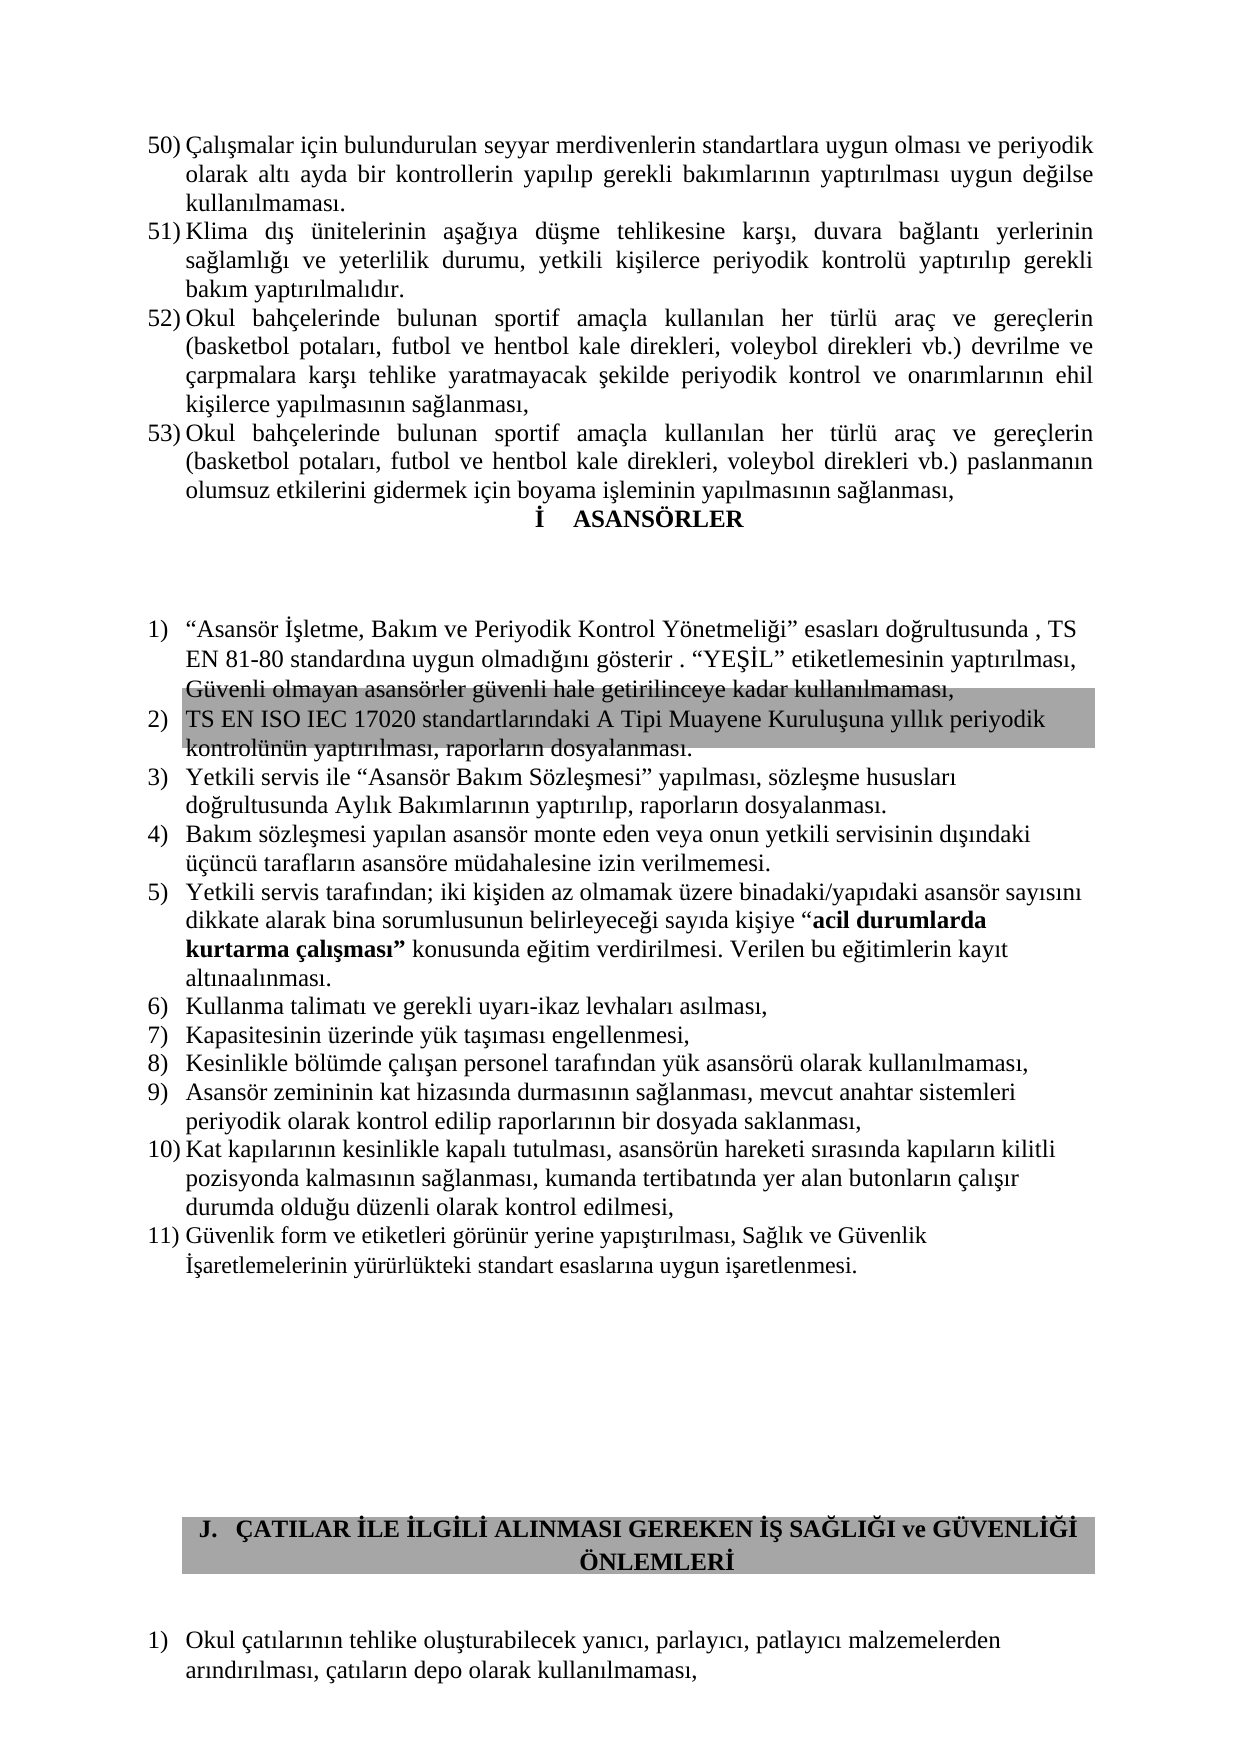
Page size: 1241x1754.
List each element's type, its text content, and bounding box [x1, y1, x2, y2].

list Asansör zemininin kat hizasında durmasının sağlanması, mevcut anahtar sistemleri periyodik olarak kontrol edilip raporlarının bir dosyada saklanması, [147, 1077, 1092, 1134]
list Güvenlik form ve etiketleri görünür yerine yapıştırılması, Sağlık ve Güvenlik İşaretlemelerinin yürürlükteki standart esaslarına uygun işaretlenmesi. [147, 1221, 959, 1278]
list Kapasitesinin üzerinde yük taşıması engellenmesi, [147, 1020, 1094, 1049]
list Çalışmalar için bulundurulan seyyar merdivenlerin standartlara uygun olması ve periyodik olarak altı ayda bir kontrollerin yapılıp gerekli bakımlarının yaptırılması uygun değilse kullanılmaması. [147, 131, 1094, 217]
list Bakım sözleşmesi yapılan asansör monte eden veya onun yetkili servisinin dışındaki üçüncü tarafların asansöre müdahalesine izin verilmemesi. [147, 819, 1032, 877]
list Kesinlikle bölümde çalışan personel tarafından yük asansörü olarak kullanılmaması, [147, 1049, 1094, 1077]
list TS EN ISO IEC 17020 standartlarındaki A Tipi Muayene Kuruluşuna yıllık periyodik kontrolünün yaptırılması, raporların dosyalanması. [147, 704, 1051, 762]
list Yetkili servis tarafından; iki kişiden az olmamak üzere binadaki/yapıdaki asansör sayısını dikkate alarak bina sorumlusunun belirleyeceği sayıda kişiye “acil durumlarda kurtarma çalışması” konusunda eğitim verdirilmesi. Verilen bu eğitimlerin kayıt altınaalınması. [147, 877, 1084, 992]
list Yetkili servis ile “Asansör Bakım Sözleşmesi” yapılması, sözleşme hususları doğrultusunda Aylık Bakımlarının yaptırılıp, raporların dosyalanması. [147, 762, 963, 819]
list “Asansör İşletme, Bakım ve Periyodik Kontrol Yönetmeliği” esasları doğrultusunda , TS EN 81-80 standardına uygun olmadığını gösterir . “YEŞİL” etiketlemesinin yaptırılması, Güvenli olmayan asansörler güvenli hale getirilinceye kadar kullanılmaması, [147, 614, 1078, 703]
list Kat kapılarının kesinlikle kapalı tutulması, asansörün hareketi sırasında kapıların kilitli pozisyonda kalmasının sağlanması, kumanda tertibatında yer alan butonların çalışır durumda olduğu düzenli olarak kontrol edilmesi, [147, 1134, 1057, 1221]
list Kullanma talimatı ve gerekli uyarı-ikaz levhaları asılması, [147, 992, 1094, 1020]
list Okul bahçelerinde bulunan sportif amaçla kullanılan her türlü araç ve gereçlerin (basketbol potaları, futbol ve hentbol kale direkleri, voleybol direkleri vb.) devrilme ve çarpmalara karşı tehlike yaratmayacak şekilde periyodik kontrol ve onarımlarının ehil kişilerce yapılmasının sağlanması, [147, 303, 1094, 418]
list Klima dış ünitelerinin aşağıya düşme tehlikesine karşı, duvara bağlantı yerlerinin sağlamlığı ve yeterlilik durumu, yetkili kişilerce periyodik kontrolü yaptırılıp gerekli bakım yaptırılmalıdır. [147, 217, 1094, 303]
list Okul çatılarının tehlike oluşturabilecek yanıcı, parlayıcı, patlayıcı malzemelerden arındırılması, çatıların depo olarak kullanılmaması, [147, 1625, 1092, 1684]
list ÇATILAR İLE İLGİLİ ALINMASI GEREKEN İŞ SAĞLIĞI ve GÜVENLİĞİ [198, 1514, 1094, 1543]
list ASANSÖRLER [534, 504, 1094, 533]
list Okul bahçelerinde bulunan sportif amaçla kullanılan her türlü araç ve gereçlerin (basketbol potaları, futbol ve hentbol kale direkleri, voleybol direkleri vb.) paslanmanın olumsuz etkilerini gidermek için boyama işleminin yapılmasının sağlanması, [147, 418, 1094, 504]
text ÖNLEMLERİ [579, 1547, 1094, 1576]
